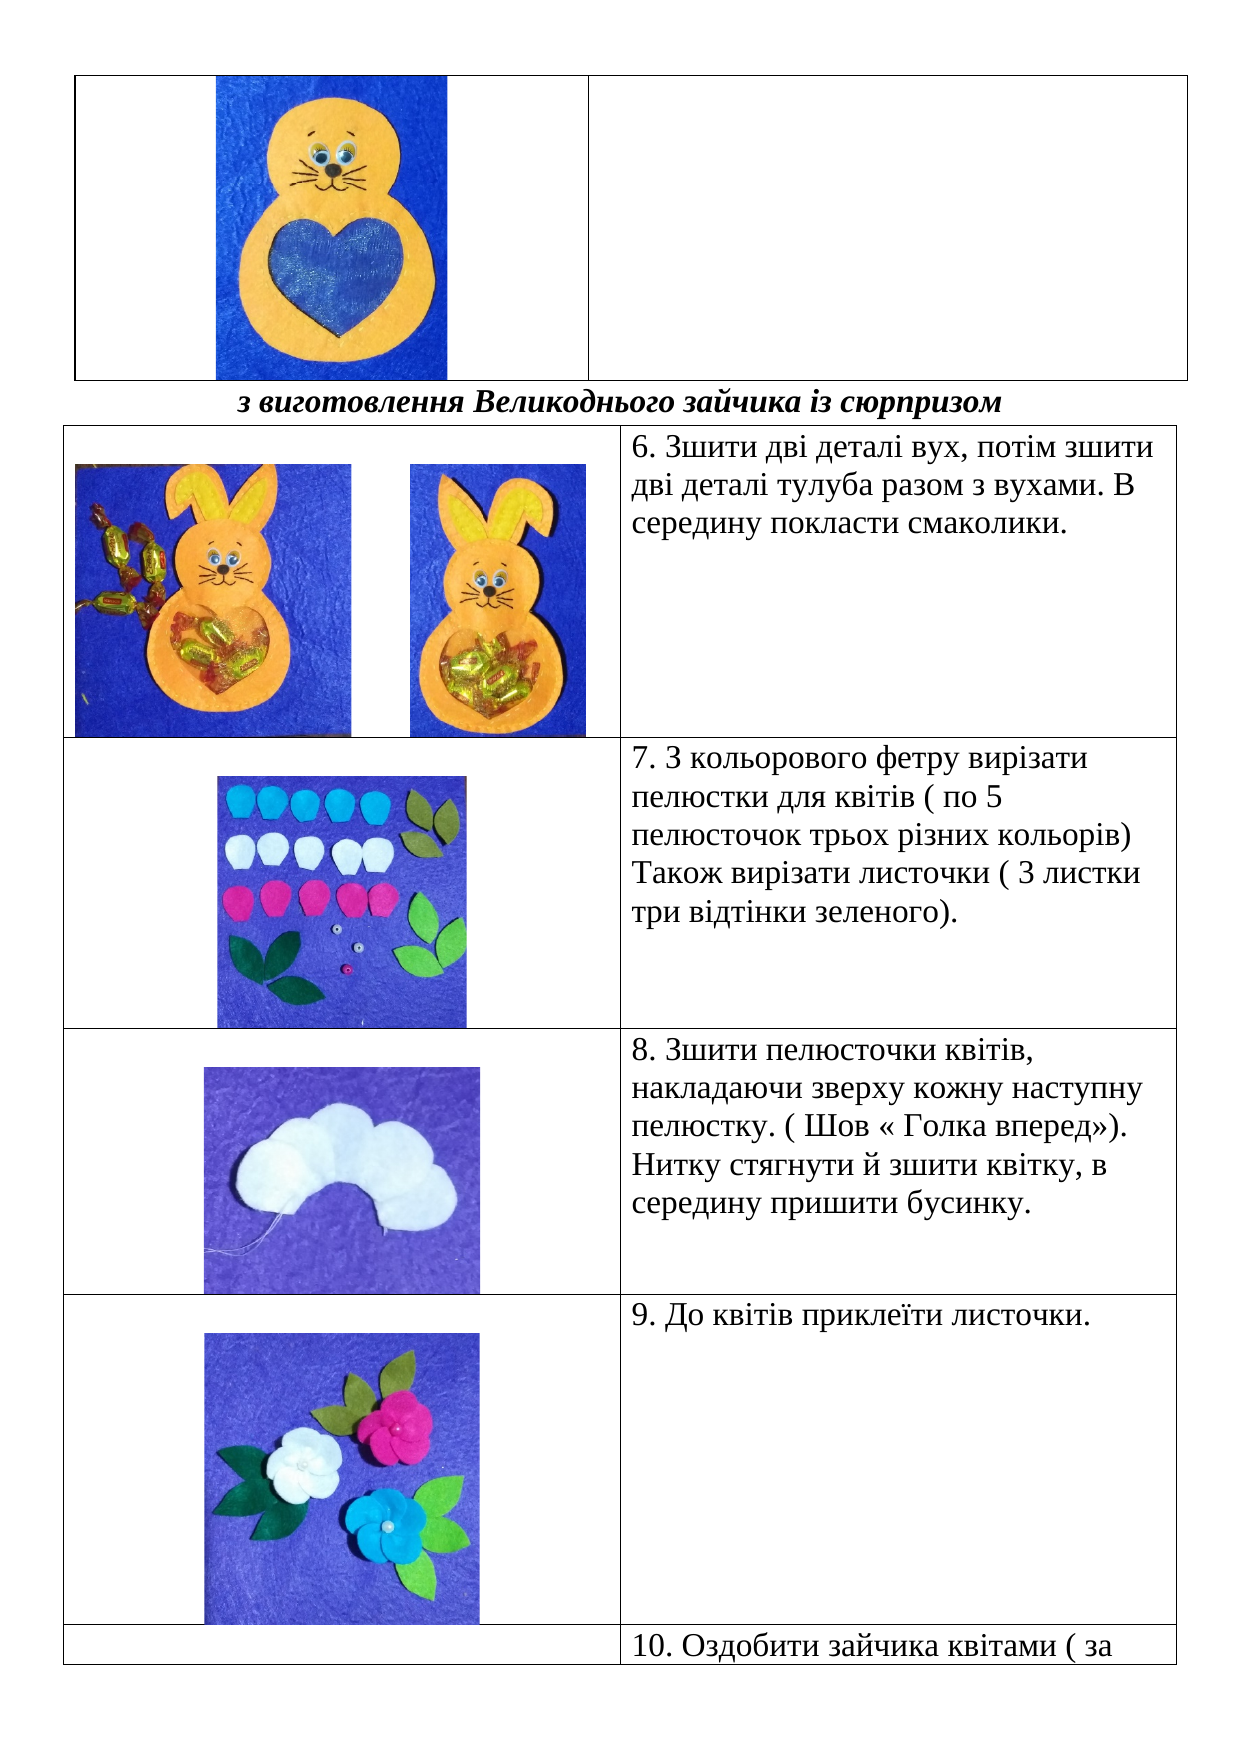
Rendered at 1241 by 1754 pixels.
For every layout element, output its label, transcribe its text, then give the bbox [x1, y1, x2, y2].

table_cell [64, 1029, 620, 1294]
table_cell [64, 1295, 620, 1624]
table_cell [448, 76, 588, 380]
table_cell [64, 1625, 620, 1664]
picture [217, 776, 467, 1028]
picture [215, 76, 448, 380]
table_cell [76, 76, 215, 380]
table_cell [621, 1625, 1176, 1664]
picture [410, 464, 586, 737]
picture [75, 464, 352, 737]
table_cell [64, 738, 620, 1028]
table_cell 7. З кольорового фетру вирізати пелюстки для квітів ( по 5 пелюсточок трьох різних кольорів) Також вирізати листочки ( 3 листки три відтінки зеленого). [621, 738, 1176, 1028]
picture [203, 1067, 481, 1294]
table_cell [589, 76, 1187, 380]
table_header [64, 426, 620, 737]
text з виготовлення Великоднього зайчика із сюрпризом [75, 381, 1165, 419]
table_cell 8. Зшити пелюсточки квітів, накладаючи зверху кожну наступну пелюстку. ( Шов « Голка вперед»). Нитку стягнути й зшити квітку, в середину пришити бусинку. [621, 1029, 1176, 1294]
table_cell 9. До квітів приклеїти листочки. [621, 1295, 1176, 1624]
picture [204, 1333, 480, 1625]
table_header 6. Зшити дві деталі вух, потім зшити дві деталі тулуба разом з вухами. В середину покласти смаколики. [621, 426, 1176, 737]
